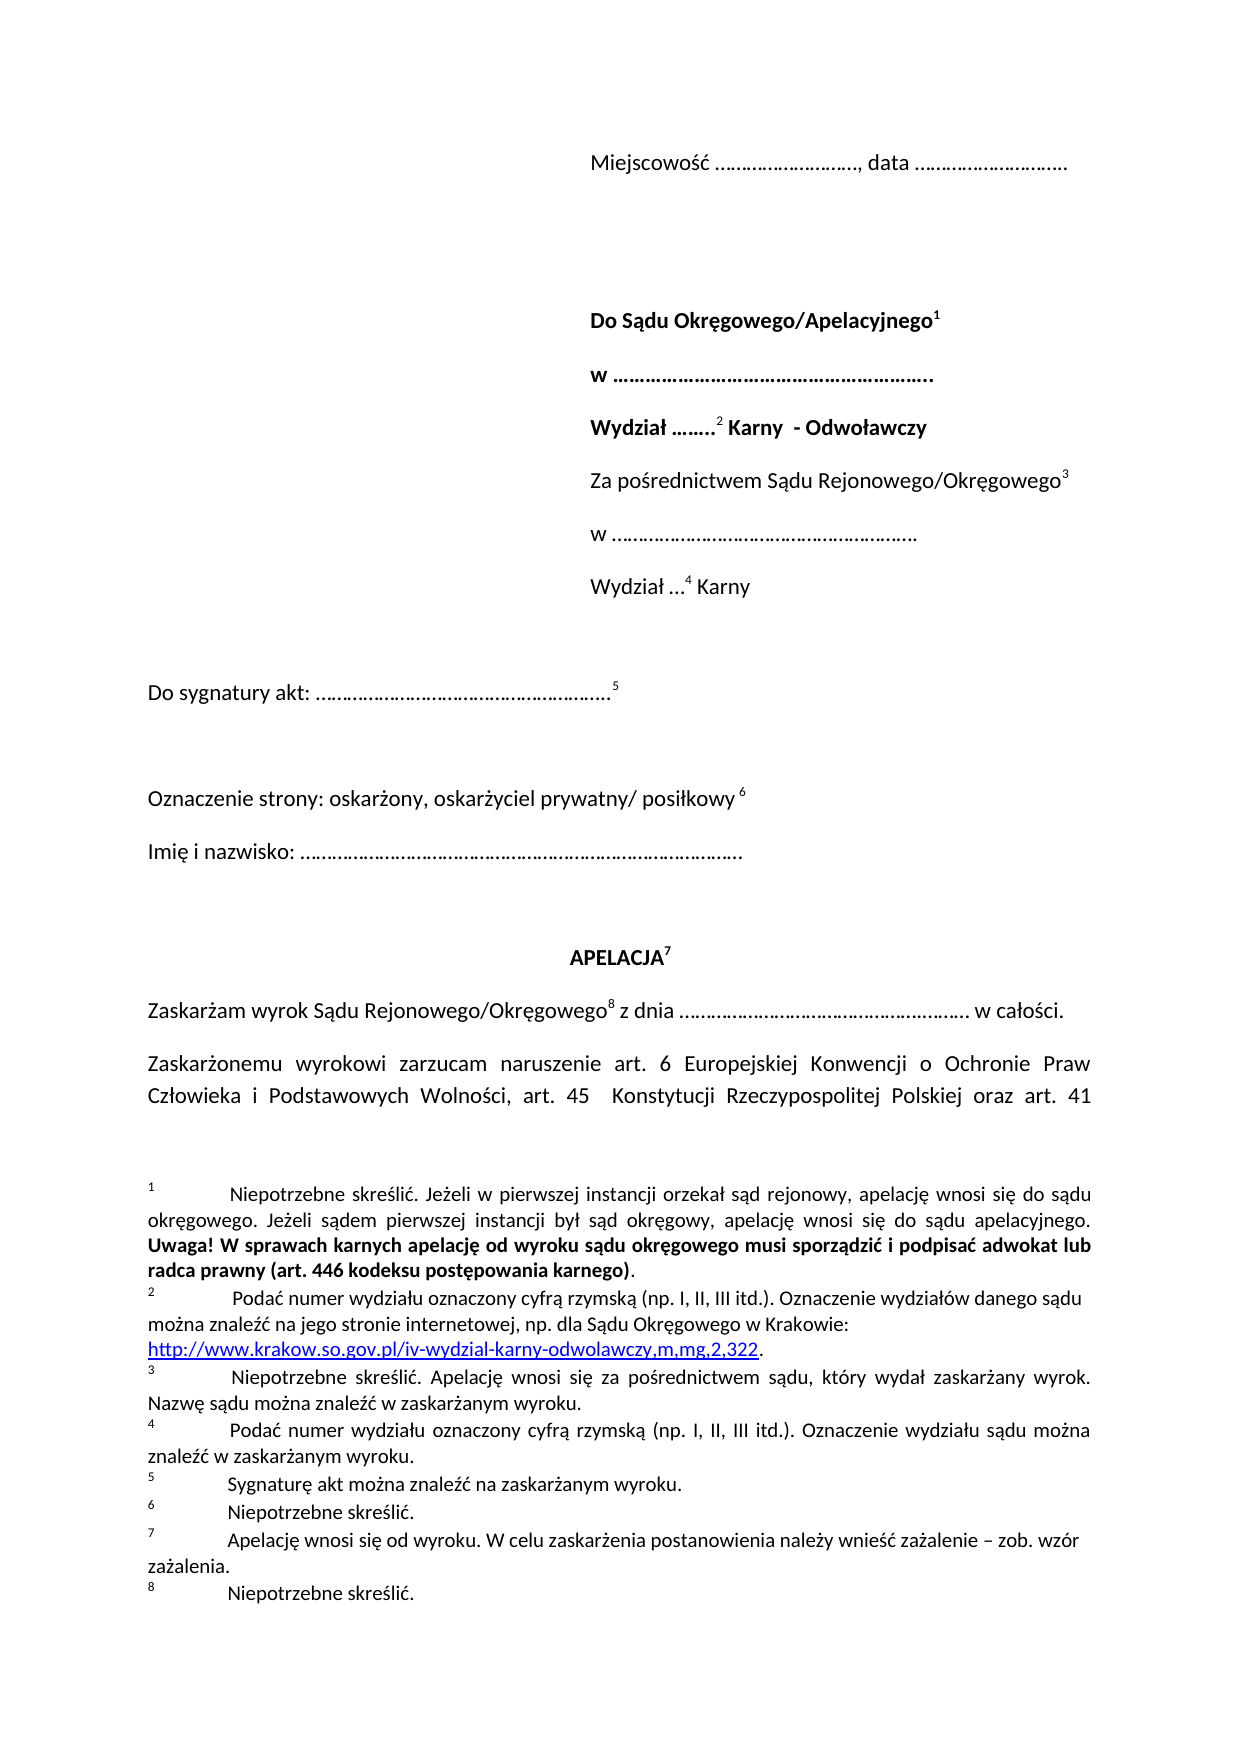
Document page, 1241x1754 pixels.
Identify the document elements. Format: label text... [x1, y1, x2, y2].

text Zaskarżonemu wyrokowi zarzucam naruszenie art. 6 Europejskiej Konwencji o Ochronie Praw Człowieka i Podstawowych Wolności, art. 45 Konstytucji Rzeczypospolitej Polskiej oraz art. 41 kodeksu postępowania karnego poprzez wydanie wyroku przez Sąd, który ze względu na sposób wyłonienia nie spełniał warunku niezależności i bezstronności. [148, 1049, 1093, 1109]
text APELACJA [148, 943, 1093, 971]
text Imię i nazwisko: ………………………………………………………………………… [148, 837, 1093, 865]
text w ………………………………………………….. [590, 360, 1093, 388]
text Do Sądu Okręgowego/Apelacyjnego [590, 307, 1093, 335]
text Zaskarżam wyrok Sądu Rejonowego/Okręgowego z dnia ……………………………………….……… w całości. [148, 996, 1093, 1024]
text Do sygnatury akt: ……………………………………………….. [148, 678, 1093, 706]
text Miejscowość ………………………, data ……………………….. [590, 148, 1093, 176]
text w …………………………………………………. [590, 519, 1093, 547]
text Wydział … Karny [590, 572, 1093, 600]
text Wydział …….. Karny - Odwoławczy [590, 413, 1093, 441]
text Za pośrednictwem Sądu Rejonowego/Okręgowego [590, 466, 1093, 494]
text Oznaczenie strony: oskarżony, oskarżyciel prywatny/ posiłkowy [148, 784, 1093, 812]
